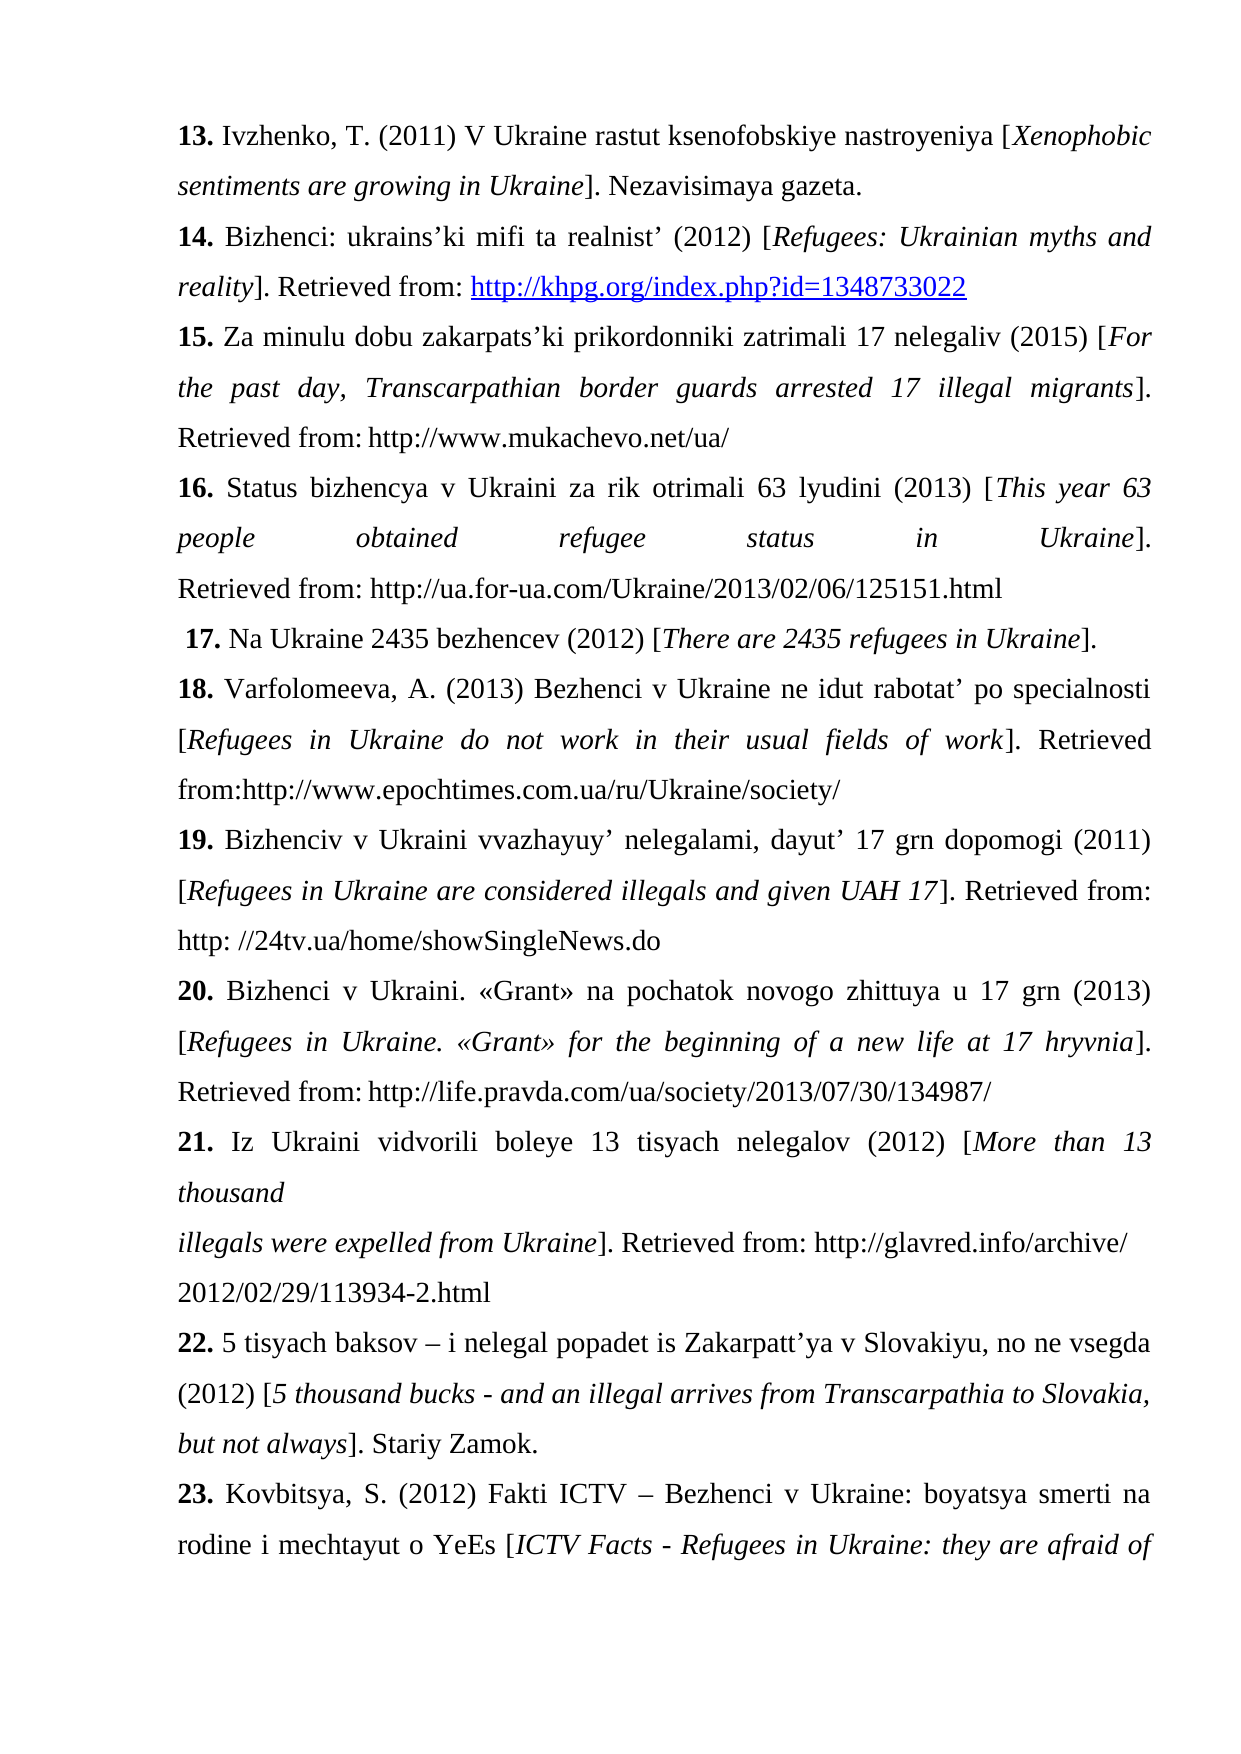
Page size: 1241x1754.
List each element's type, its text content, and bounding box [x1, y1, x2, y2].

text 15. Za minulu dobu zakarpats’ki prikordonniki zatrimali 17 nelegaliv (2015) [For the past day, Transcarpathian border guards arrested 17 illegal migrants]. Retrieved from: http://www.mukachevo.net/ua/ [177, 319, 1152, 453]
text 20. Bizhenci v Ukraini. «Grant» na pochatok novogo zhittuya u 17 grn (2013) [Refugees in Ukraine. «Grant» for the beginning of a new life at 17 hryvnia]. Retrieved from: http://life.pravda.com/ua/society/2013/07/30/134987/ [177, 973, 1152, 1108]
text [177, 1477, 1152, 1560]
text 14. Bizhenci: ukrains’ki mifi ta realnist’ (2012) [Refugees: Ukrainian myths and reality]. Retrieved from: http://khpg.org/index.php?id=1348733022 [177, 219, 1152, 303]
text 21. Iz Ukraini vidvorili boleye 13 tisyach nelegalov (2012) [More than 13 thousand illegals were expelled from Ukraine]. Retrieved from: http://glavred.info/archive/2012/02/29/113934-2.html [177, 1124, 1152, 1309]
text 22. 5 tisyach baksov – i nelegal popadet is Zakarpatt’ya v Slovakiyu, no ne vsegda (2012) [5 thousand bucks - and an illegal arrives from Transcarpathia to Slovakia, but not always]. Stariy Zamok. [177, 1326, 1152, 1460]
text 13. Ivzhenko, T. (2011) V Ukraine rastut ksenofobskiye nastroyeniya [Xenophobic sentiments are growing in Ukraine]. Nezavisimaya gazeta. [177, 118, 1152, 202]
text 18. Varfolomeeva, A. (2013) Bezhenci v Ukraine ne idut rabotat’ po specialnosti [Refugees in Ukraine do not work in their usual fields of work]. Retrieved from:http://www.epochtimes.com.ua/ru/Ukraine/society/ [177, 672, 1152, 806]
text 19. Bizhenciv v Ukraini vvazhayuy’ nelegalami, dayut’ 17 grn dopomogi (2011) [Refugees in Ukraine are considered illegals and given UAH 17]. Retrieved from: http: //24tv.ua/home/showSingleNews.dо [177, 822, 1152, 957]
text 16. Status bizhencya v Ukraini za rik otrimali 63 lyudini (2013) [This year 63 people obtained refugee status in Ukraine]. Retrieved from: http://ua.for-ua.com/Ukraine/2013/02/06/125151.html [177, 470, 1152, 604]
text 17. Na Ukraine 2435 bezhencev (2012) [There are 2435 refugees in Ukraine]. [177, 621, 1152, 655]
